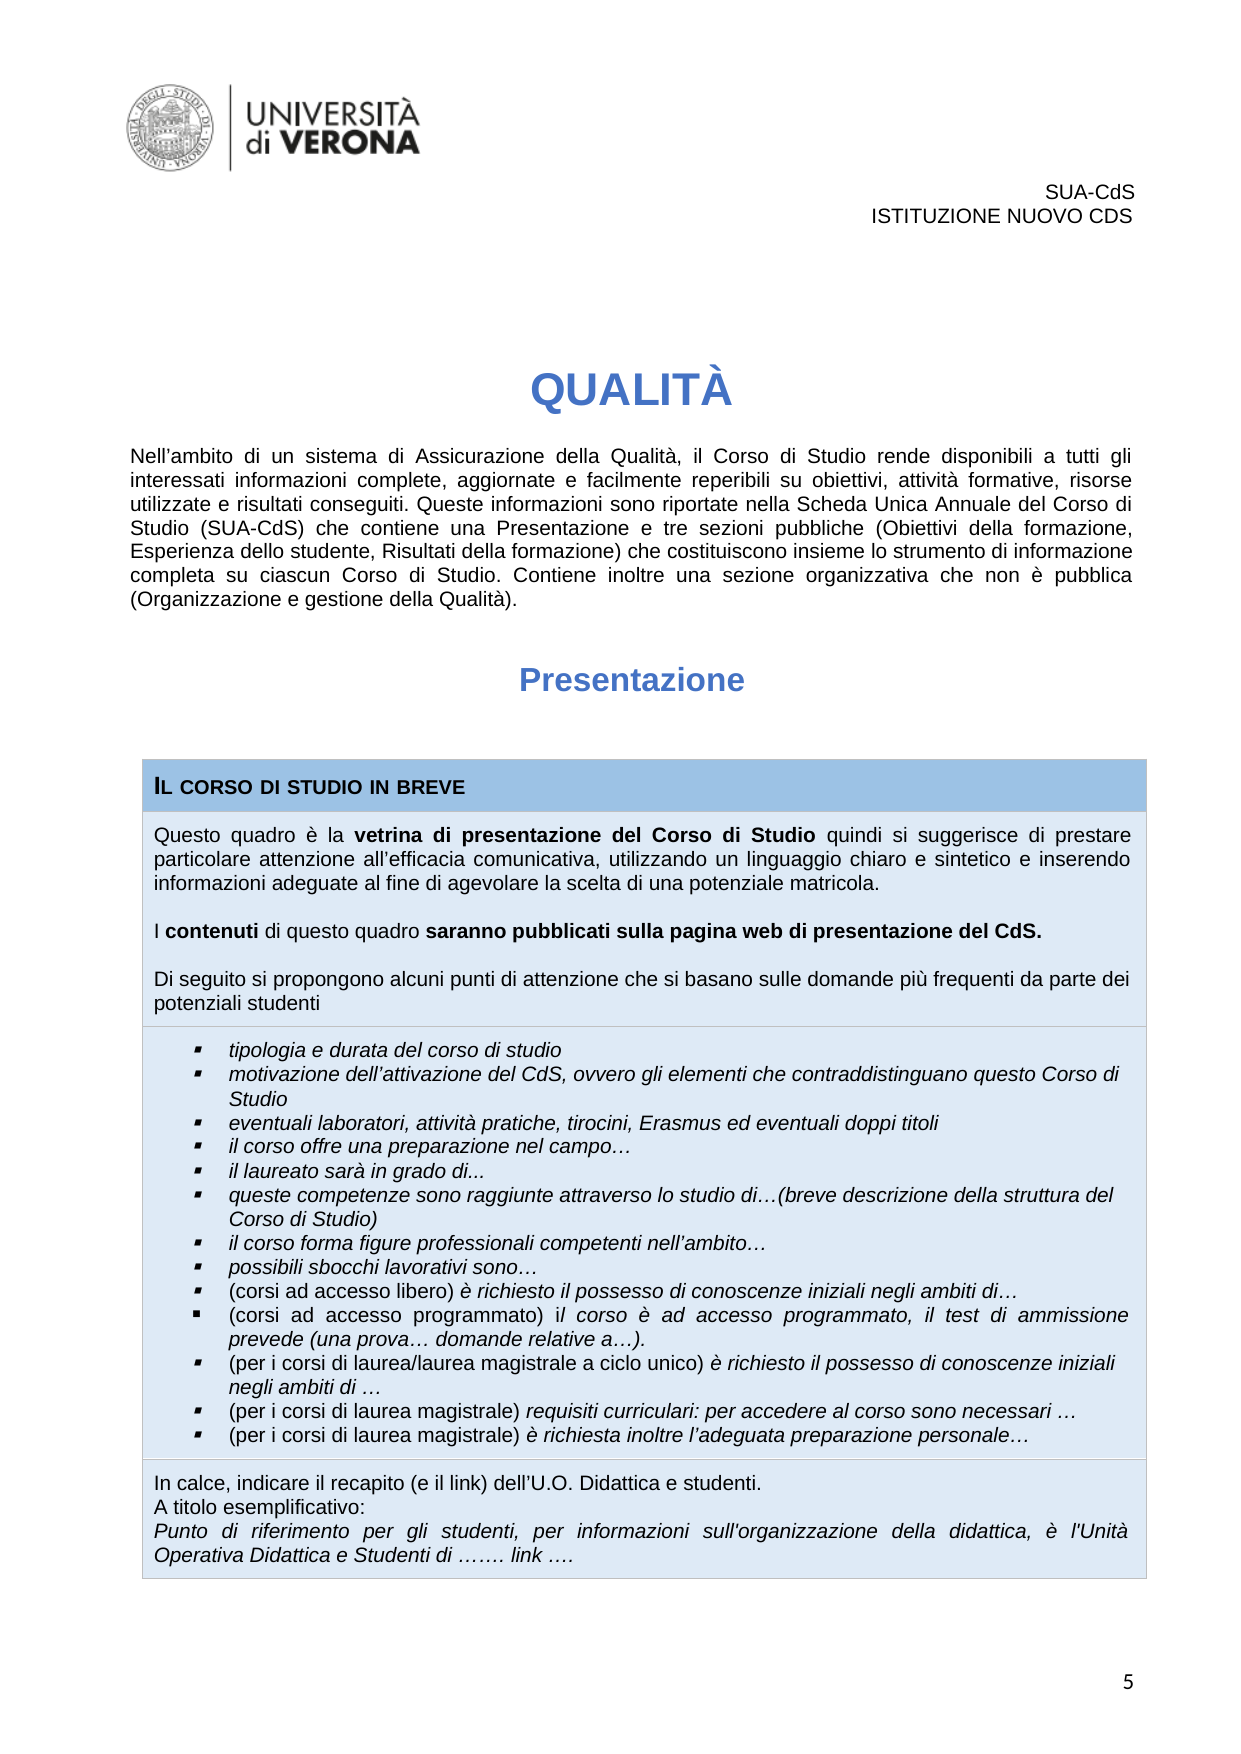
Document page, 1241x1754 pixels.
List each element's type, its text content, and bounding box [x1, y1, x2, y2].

text QUALITÀ [130, 362, 1134, 415]
text Nell’ambito di un sistema di Assicurazione della Qualità, il Corso di Studio rende disponibili a tutti gli interessati informazioni complete, aggiornate e facilmente reperibili su obiettivi, attività formative, risorse utilizzate e risultati conseguiti. Queste informazioni sono riportate nella Scheda Unica Annuale del Corso di Studio (SUA-CdS) che contiene una Presentazione e tre sezioni pubbliche (Obiettivi della formazione, Esperienza dello studente, Risultati della formazione) che costituiscono insieme lo strumento di informazione completa su ciascun Corso di Studio. Contiene inoltre una sezione organizzativa che non è pubblica (Organizzazione e gestione della Qualità). [130, 443, 1134, 611]
table_cell In calce, indicare il recapito (e il link) dell’U.O. Didattica e studenti. A titolo esemplificativo: Punto di riferimento per gli studenti, per informazioni sull'organizzazione della didattica, è l'Unità Operativa Didattica e Studenti di ……. link …. [143, 1460, 1146, 1578]
table_cell tipologia e durata del corso di studio motivazione dell’attivazione del CdS, ovvero gli elementi che contraddistinguano questo Corso di Studio eventuali laboratori, attività pratiche, tirocini, Erasmus ed eventuali doppi titoli il corso offre una preparazione nel campo… il laureato sarà in grado di... queste competenze sono raggiunte attraverso lo studio di…(breve descrizione della struttura del Corso di Studio) il corso forma figure professionali competenti nell’ambito… possibili sbocchi lavorativi sono… (corsi ad accesso libero) è richiesto il possesso di conoscenze iniziali negli ambiti di… (corsi ad accesso programmato) il corso è ad accesso programmato, il test di ammissione prevede (una prova… domande relative a…). (per i corsi di laurea/laurea magistrale a ciclo unico) è richiesto il possesso di conoscenze iniziali negli ambiti di … (per i corsi di laurea magistrale) requisiti curriculari: per accedere al corso sono necessari … (per i corsi di laurea magistrale) è richiesta inoltre l’adeguata preparazione personale… [143, 1027, 1146, 1458]
table_cell Questo quadro è la vetrina di presentazione del Corso di Studio quindi si suggerisce di prestare particolare attenzione all’efficacia comunicativa, utilizzando un linguaggio chiaro e sintetico e inserendo informazioni adeguate al fine di agevolare la scelta di una potenziale matricola. I contenuti di questo quadro saranno pubblicati sulla pagina web di presentazione del CdS. Di seguito si propongono alcuni punti di attenzione che si basano sulle domande più frequenti da parte dei potenziali studenti [143, 812, 1146, 1026]
table_header Il corso di studio in breve [143, 760, 1146, 811]
title Presentazione [130, 660, 1134, 698]
